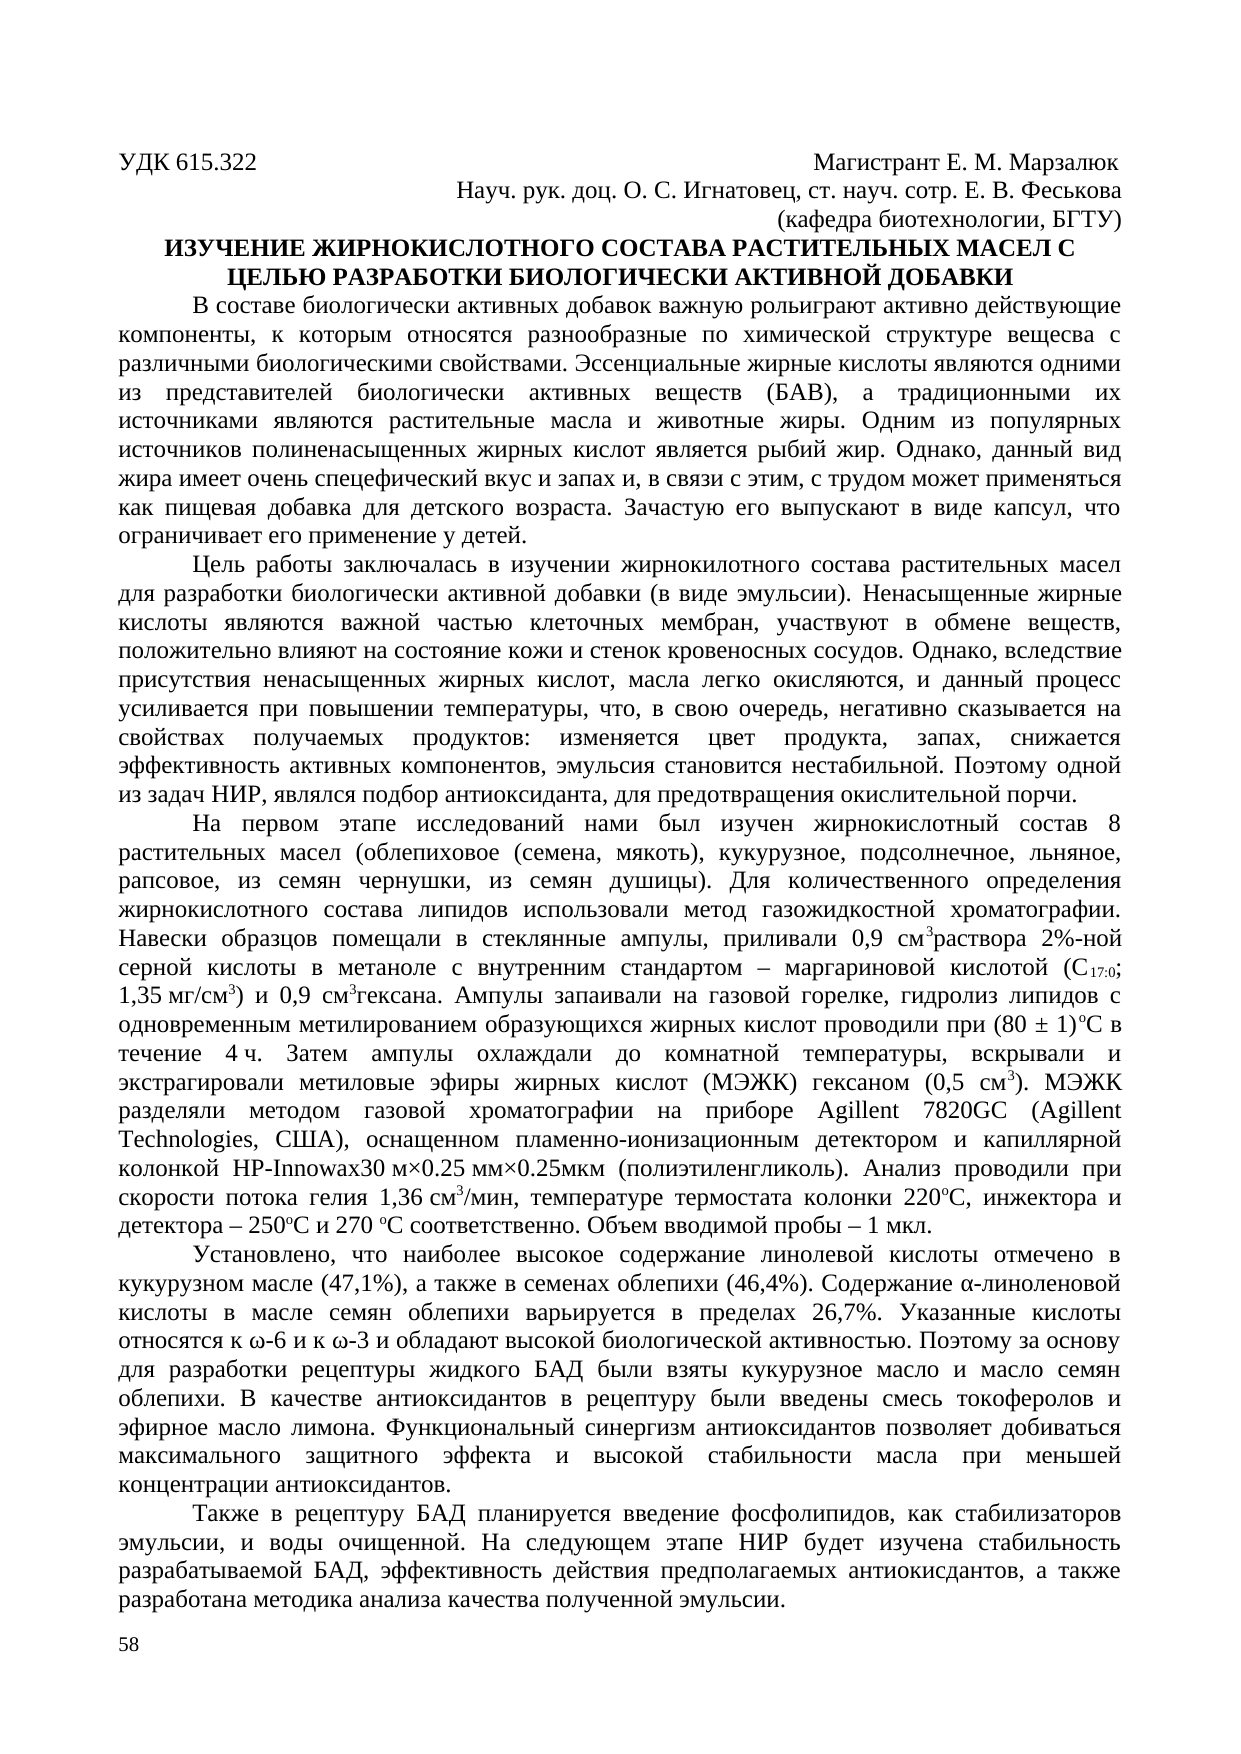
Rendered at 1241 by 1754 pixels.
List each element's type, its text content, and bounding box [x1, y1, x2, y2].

text Цель работы заключалась в изучении жирнокилотного состава растительных масел для разработки биологически активной добавки (в виде эмульсии). Ненасыщенные жирные кислоты являются важной частью клеточных мембран, участвуют в обмене веществ, положительно влияют на состояние кожи и стенок кровеносных сосудов. Однако, вследствие присутствия ненасыщенных жирных кислот, масла легко окисляются, и данный процесс усиливается при повышении температуры, что, в свою очередь, негативно сказывается на свойствах получаемых продуктов: изменяется цвет продукта, запах, снижается эффективность активных компонентов, эмульсия становится нестабильной. Поэтому одной из задач НИР, являлся подбор антиоксиданта, для предотвращения окислительной порчи. [118, 549, 1122, 808]
text (кафедра биотехнологии, БГТУ) [118, 204, 1122, 233]
text Установлено, что наиболее высокое содержание линолевой кислоты отмечено в кукурузном масле (47,1%), а также в семенах облепихи (46,4%). Содержание α-линоленовой кислоты в масле семян облепихи варьируется в пределах 26,7%. Указанные кислоты относятся к ω-6 и к ω-3 и обладают высокой биологической активностью. Поэтому за основу для разработки рецептуры жидкого БАД были взяты кукурузное масло и масло семян облепихи. В качестве антиоксидантов в рецептуру были введены смесь токоферолов и эфирное масло лимона. Функциональный синергизм антиоксидантов позволяет добиваться максимального защитного эффекта и высокой стабильности масла при меньшей концентрации антиоксидантов. [118, 1239, 1122, 1498]
text В составе биологически активных добавок важную рольиграют активно действующие компоненты, к которым относятся разнообразные по химической структуре вещесва с различными биологическими свойствами. Эссенциальные жирные кислоты являются одними из представителей биологически активных веществ (БАВ), а традиционными их источниками являются растительные масла и животные жиры. Одним из популярных источников полиненасыщенных жирных кислот является рыбий жир. Однако, данный вид жира имеет очень спецефический вкус и запах и, в связи с этим, с трудом может применяться как пищевая добавка для детского возраста. Зачастую его выпускают в виде капсул, что ограничивает его применение у детей. [118, 291, 1122, 549]
text Науч. рук. доц. О. С. Игнатовец, ст. науч. сотр. Е. В. Феськова [118, 176, 1122, 204]
text УДК 615.322 Магистрант Е. М. Марзалюк [118, 147, 1122, 176]
text Также в рецептуру БАД планируется введение фосфолипидов, как стабилизаторов эмульсии, и воды очищенной. На следующем этапе НИР будет изучена стабильность разрабатываемой БАД, эффективность действия предполагаемых антиокисдантов, а также разработана методика анализа качества полученной эмульсии. [118, 1498, 1122, 1613]
text На первом этапе исследований нами был изучен жирнокислотный состав 8 растительных масел (облепиховое (семена, мякоть), кукурузное, подсолнечное, льняное, рапсовое, из семян чернушки, из семян душицы). Для количественного определения жирнокислотного состава липидов использовали метод газожидкостной хроматографии. Навески образцов помещали в стеклянные ампулы, приливали 0,9 см3раствора 2%-ной серной кислоты в метаноле с внутренним стандартом – маргариновой кислотой (C17:0; 1,35 мг/см3) и 0,9 см3гексана. Ампулы запаивали на газовой горелке, гидролиз липидов с одновременным метилированием образующихся жирных кислот проводили при (80 ± 1)oC в течение 4 ч. Затем ампулы охлаждали до комнатной температуры, вскрывали и экстрагировали метиловые эфиры жирных кислот (МЭЖК) гексаном (0,5 см3). МЭЖК разделяли методом газовой хроматографии на приборе Agillent 7820GC (Agillent Technologies, США), оснащенном пламенно-ионизационным детектором и капиллярной колонкой HP-Innowax30 м×0.25 мм×0.25мкм (полиэтиленгликоль). Анализ проводили при скорости потока гелия 1,36 см3/мин, температуре термостата колонки 220oC, инжектора и детектора – 250oC и 270 oC соответственно. Объем вводимой пробы – 1 мкл. [118, 808, 1122, 1239]
text ИЗУЧЕНИЕ ЖИРНОКИСЛОТНОГО СОСТАВА РАСТИТЕЛЬНЫХ МАСЕЛ с [118, 233, 1122, 262]
text целью разработки биологически активной добавки [118, 262, 1122, 291]
